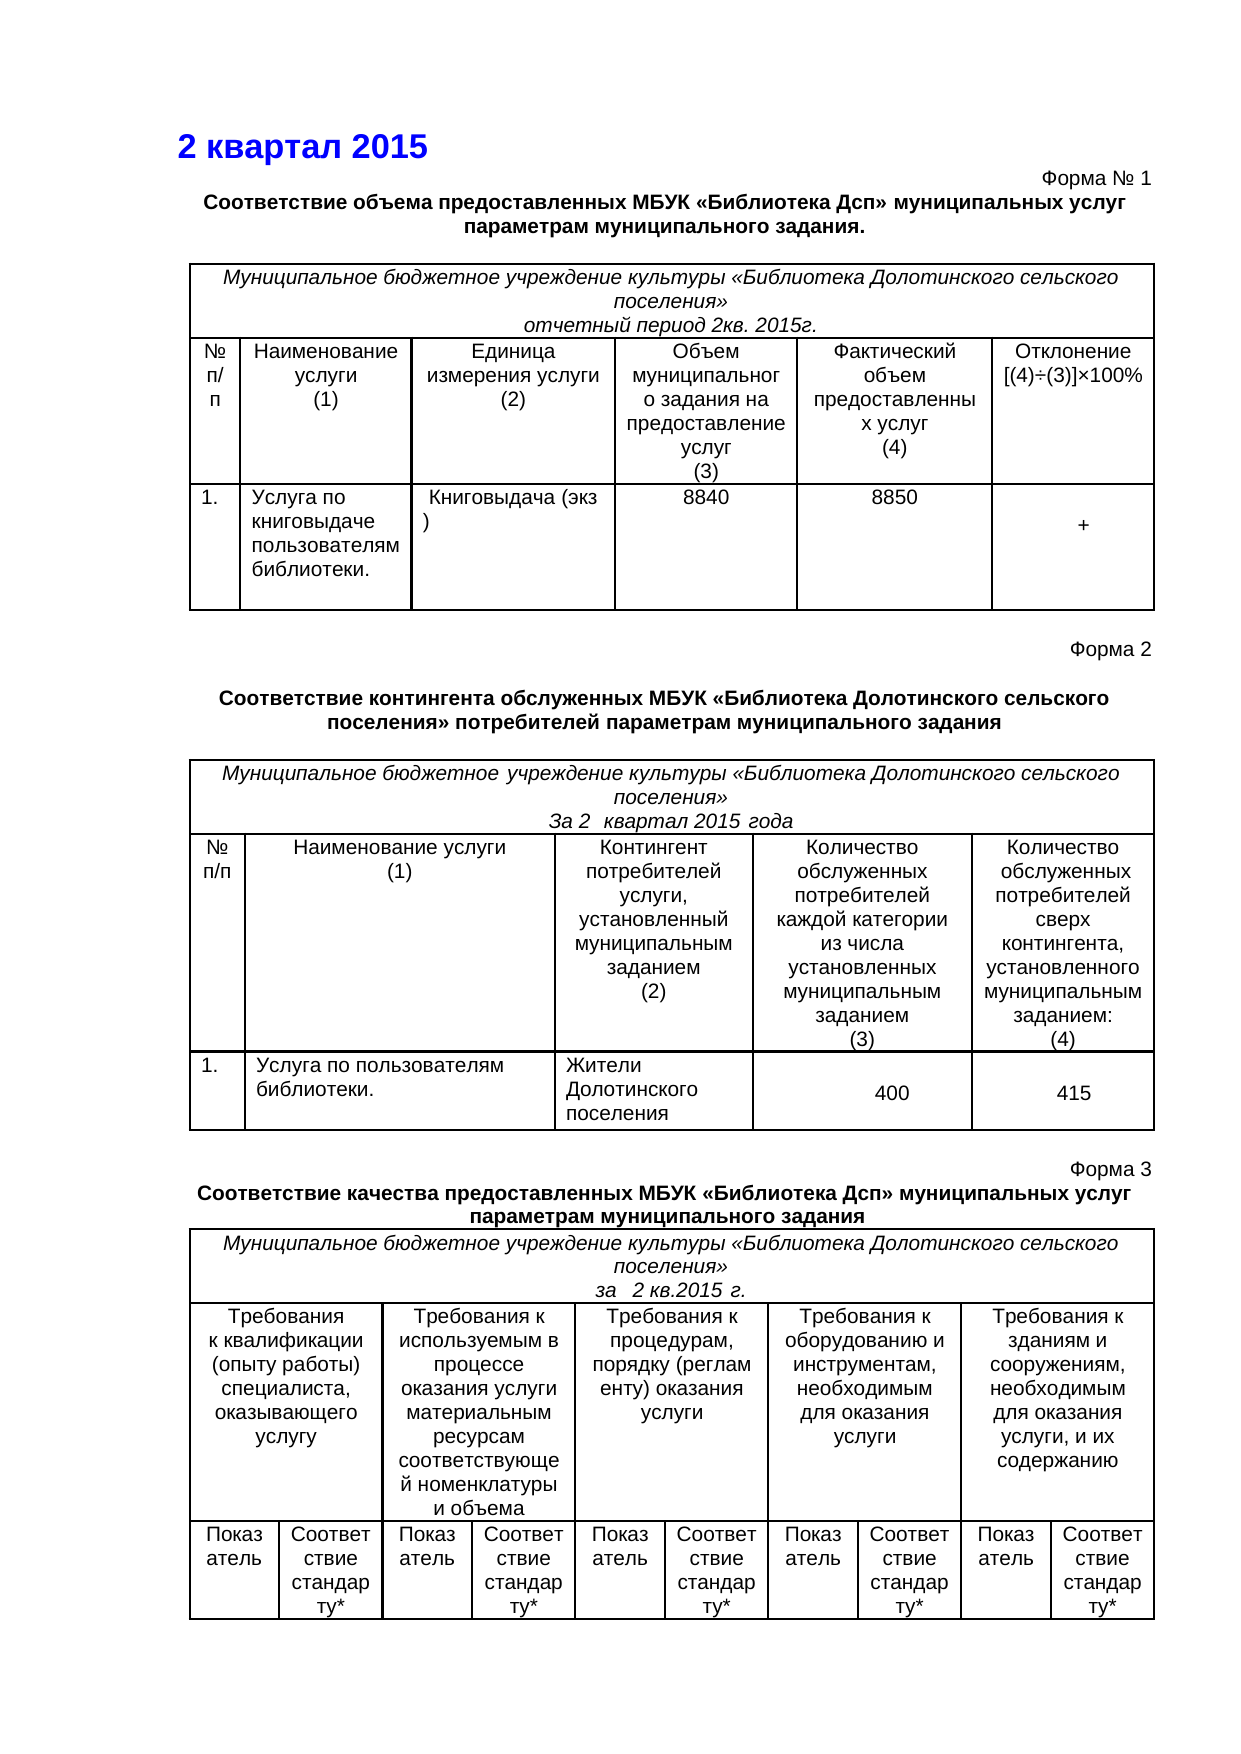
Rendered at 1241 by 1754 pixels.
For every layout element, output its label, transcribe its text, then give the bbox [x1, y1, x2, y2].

table_cell № п/п [191, 835, 244, 1050]
text Форма № 1 [177, 166, 1152, 189]
table_cell + [993, 485, 1153, 609]
text параметрам муниципального задания. [177, 213, 1152, 237]
table_cell 8850 [798, 485, 991, 609]
table_cell 8840 [616, 485, 796, 609]
table_cell Контингент потребителей услуги, установленный муниципальным заданием (2) [556, 835, 752, 1050]
table_cell Наименование услуги (1) [246, 835, 554, 1050]
text 2 квартал 2015 [177, 126, 1152, 166]
table_cell Требования к оборудованию и инструментам, необходимым для оказания услуги [769, 1304, 960, 1520]
table_cell Показатель [191, 1522, 278, 1618]
table_cell 400 [754, 1053, 971, 1129]
table_cell Показатель [769, 1522, 857, 1618]
table_cell Услуга по пользователям библиотеки. [246, 1053, 554, 1129]
table_cell Требования к процедурам, порядку (регламенту) оказания услуги [576, 1304, 767, 1520]
table_cell Показатель [962, 1522, 1050, 1618]
table_cell Фактический объем предоставленных услуг (4) [798, 339, 991, 482]
table_cell Отклонение [(4)÷(3)]×100% [993, 339, 1153, 482]
table_cell 1. [191, 485, 239, 609]
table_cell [473, 1522, 574, 1618]
table_cell Показатель [576, 1522, 664, 1618]
text Соответствие объема предоставленных МБУК «Библиотека Дсп» муниципальных услуг [177, 189, 1152, 213]
table_cell Наименование услуги (1) [241, 339, 410, 482]
text Форма 3 [177, 1156, 1152, 1180]
table_cell Требования к используемым в процессе оказания услуги материальным ресурсам соответствующей номенклатуры и объема [384, 1304, 574, 1520]
table_cell 1. [191, 1053, 244, 1129]
table_cell Требования к зданиям и сооружениям, необходимым для оказания услуги, и их содержанию [962, 1304, 1153, 1520]
table_cell Объем муниципального задания на предоставление услуг (3) [616, 339, 796, 482]
table_header Муниципальное бюджетное учреждение культуры «Библиотека Долотинского сельского поселения» за 2 кв.2015 г. [191, 1230, 1153, 1302]
text Соответствие качества предоставленных МБУК «Библиотека Дсп» муниципальных услуг [177, 1180, 1152, 1204]
table_cell Книговыдача (экз) [413, 485, 614, 609]
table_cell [859, 1522, 960, 1618]
table_cell Жители Долотинского поселения [556, 1053, 752, 1129]
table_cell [666, 1522, 767, 1618]
table_cell Требования к квалификации (опыту работы) специалиста, оказывающего услугу [191, 1304, 381, 1520]
table_cell Количество обслуженных потребителей сверх контингента, установленного муниципальным заданием: (4) [973, 835, 1153, 1050]
table_cell Услуга по книговыдаче пользователям библиотеки. [241, 485, 410, 609]
text Форма 2 [177, 636, 1152, 660]
table_cell № п/п [191, 339, 239, 482]
table_header Муниципальное бюджетное учреждение культуры «Библиотека Долотинского сельского поселения» За 2 квартал 2015 года [191, 761, 1153, 833]
text параметрам муниципального задания [177, 1204, 1152, 1228]
table_cell Показатель [384, 1522, 471, 1618]
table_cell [1052, 1522, 1153, 1618]
text Соответствие контингента обслуженных МБУК «Библиотека Долотинского сельского поселения» потребителей параметрам муниципального задания [177, 686, 1152, 733]
table_cell Количество обслуженных потребителей каждой категории из числа установленных муниципальным заданием (3) [754, 835, 971, 1050]
table_cell 415 [973, 1053, 1153, 1129]
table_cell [280, 1522, 381, 1618]
table_cell Единица измерения услуги (2) [413, 339, 614, 482]
table_header Муниципальное бюджетное учреждение культуры «Библиотека Долотинского сельского поселения» отчетный период 2кв. 2015г. [191, 265, 1153, 337]
